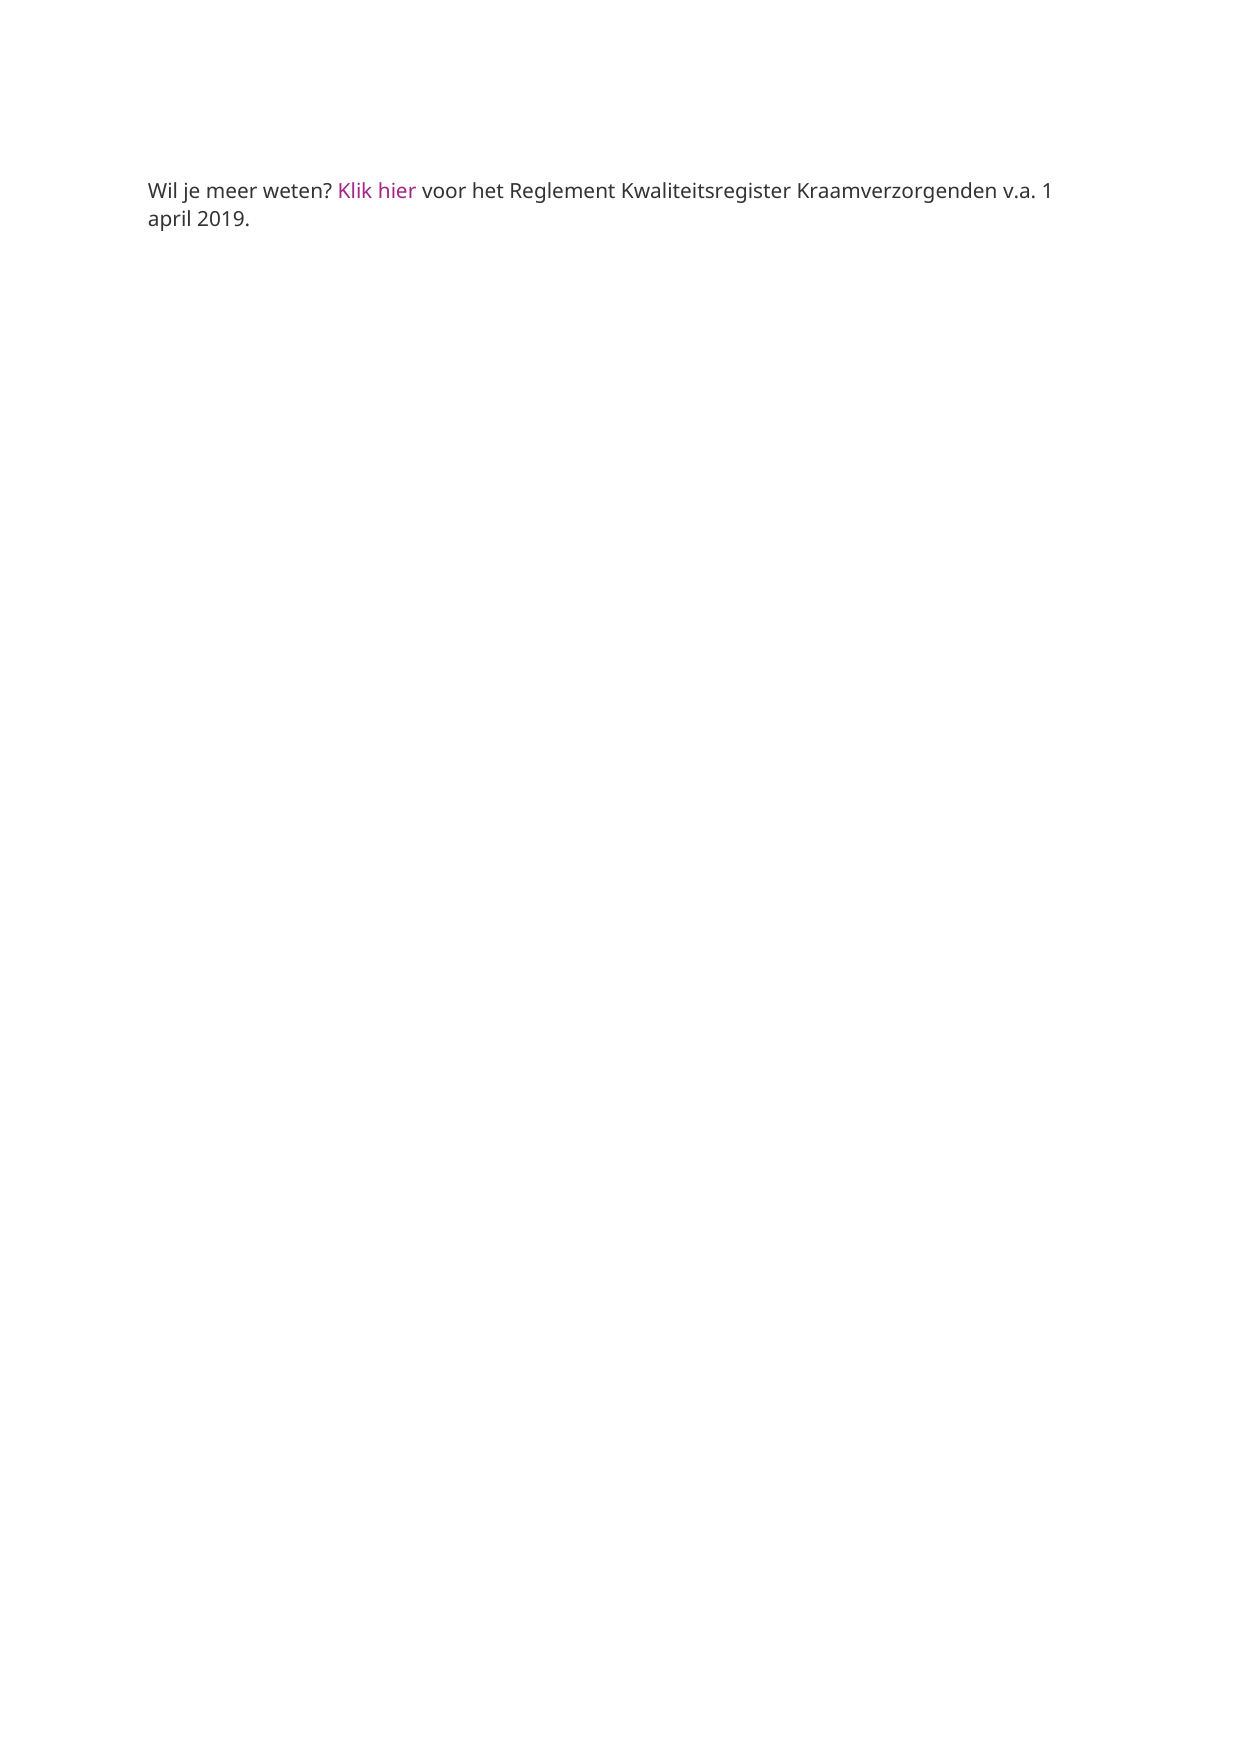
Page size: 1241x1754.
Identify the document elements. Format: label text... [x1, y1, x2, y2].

text Wil je meer weten? Klik hier voor het Reglement Kwaliteitsregister Kraamverzorgenden v.a. 1 april 2019. [148, 176, 1093, 233]
